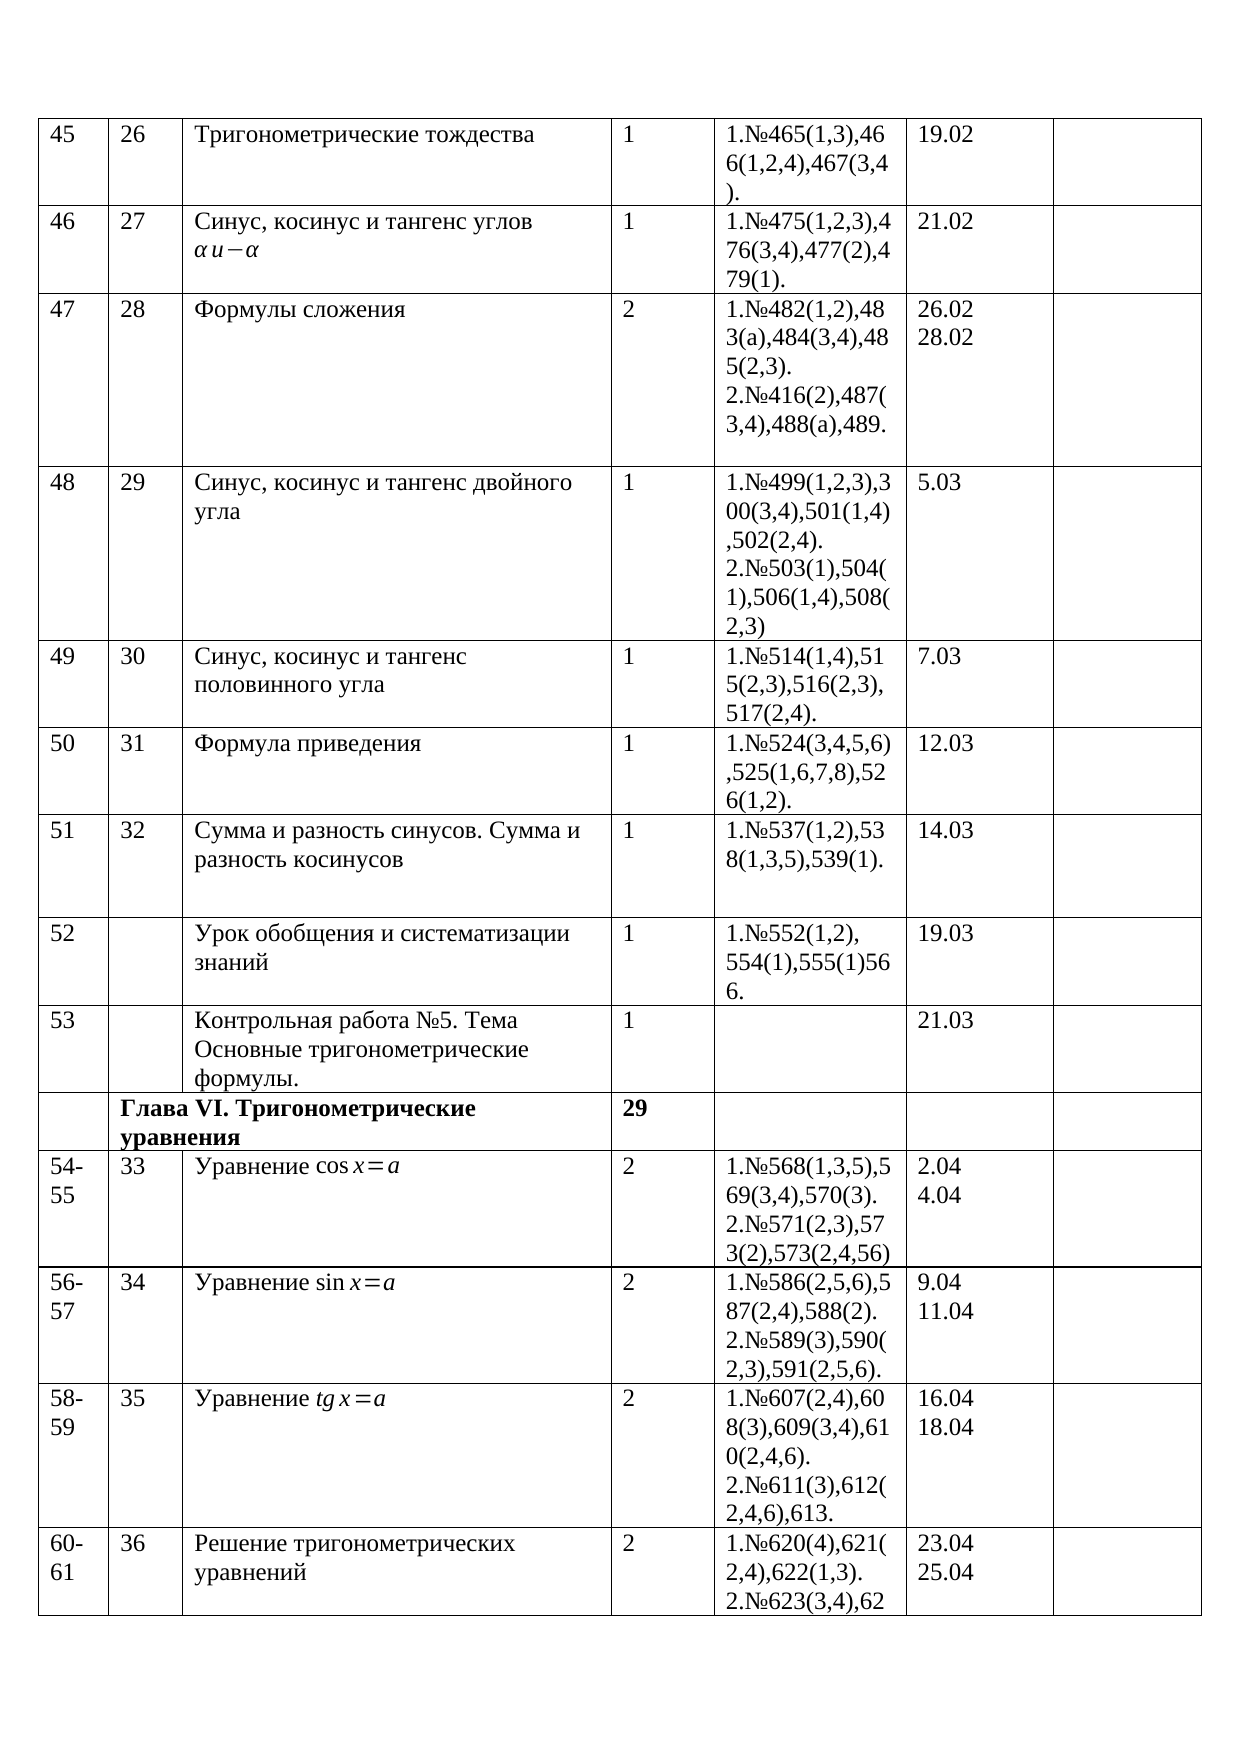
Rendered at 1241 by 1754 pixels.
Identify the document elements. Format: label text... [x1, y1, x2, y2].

table_cell [1054, 294, 1201, 466]
table_cell 35 [109, 1384, 182, 1527]
table_cell Синус, косинус и тангенс двойного угла [183, 467, 611, 640]
table_cell Сумма и разность синусов. Сумма и разность косинусов [183, 815, 611, 917]
table_cell 1.№552(1,2), 554(1),555(1)566. [715, 918, 906, 1004]
table_cell Уравнение [183, 1384, 611, 1527]
table_cell [109, 918, 182, 1004]
table_cell 2 [612, 1528, 714, 1614]
table_cell 27 [109, 206, 182, 293]
table_cell 33 [109, 1151, 182, 1266]
table_cell 26.02 28.02 [907, 294, 1053, 466]
table_cell 1.№537(1,2),538(1,3,5),539(1). [715, 815, 906, 917]
table_cell 46 [39, 206, 108, 293]
table_cell Уравнение [183, 1151, 611, 1266]
table_cell 29 [612, 1093, 714, 1150]
table_cell 1.№499(1,2,3),300(3,4),501(1,4),502(2,4). 2.№503(1),504(1),506(1,4),508(2,3) [715, 467, 906, 640]
table_cell 26 [109, 119, 182, 205]
table_cell 60-61 [39, 1528, 108, 1614]
table_cell 1 [612, 206, 714, 293]
table_cell 12.03 [907, 728, 1053, 814]
table_cell 1 [612, 1006, 714, 1092]
table_cell 1 [612, 728, 714, 814]
table_cell 1.№586(2,5,6),587(2,4),588(2). 2.№589(3),590(2,3),591(2,5,6). [715, 1268, 906, 1382]
table_cell [1054, 1384, 1201, 1527]
table_cell 16.04 18.04 [907, 1384, 1053, 1527]
table_cell Урок обобщения и систематизации знаний [183, 918, 611, 1004]
table_cell Формулы сложения [183, 294, 611, 466]
table_cell [1054, 918, 1201, 1004]
table_cell 34 [109, 1268, 182, 1382]
table_cell 1 [612, 119, 714, 205]
table_cell 52 [39, 918, 108, 1004]
table_cell 54-55 [39, 1151, 108, 1266]
table_cell [39, 1093, 108, 1150]
table_cell 2 [612, 1151, 714, 1266]
table_cell Формула приведения [183, 728, 611, 814]
table_cell 2 [612, 1268, 714, 1382]
table_cell [1054, 1528, 1201, 1614]
table_cell Глава VI. Тригонометрические уравнения [109, 1093, 611, 1150]
table_cell [1054, 119, 1201, 205]
table_cell 51 [39, 815, 108, 917]
table_cell [715, 1093, 906, 1150]
table_cell 56-57 [39, 1268, 108, 1382]
table_cell 2 [612, 294, 714, 466]
table_cell Тригонометрические тождества [183, 119, 611, 205]
table_cell [715, 1006, 906, 1092]
table_cell 23.04 25.04 [907, 1528, 1053, 1614]
table_cell 36 [109, 1528, 182, 1614]
table_cell 29 [109, 467, 182, 640]
table_cell [907, 1093, 1053, 1150]
table_cell 19.03 [907, 918, 1053, 1004]
table_cell 1 [612, 815, 714, 917]
table_cell Синус, косинус и тангенс половинного угла [183, 641, 611, 727]
table_cell 2.04 4.04 [907, 1151, 1053, 1266]
table_cell [1054, 1006, 1201, 1092]
table_cell 14.03 [907, 815, 1053, 917]
table_cell [1054, 1151, 1201, 1266]
table_cell 1.№514(1,4),515(2,3),516(2,3),517(2,4). [715, 641, 906, 727]
table_cell [1054, 206, 1201, 293]
table_cell 1.№568(1,3,5),569(3,4),570(3). 2.№571(2,3),573(2),573(2,4,56) [715, 1151, 906, 1266]
table_cell [109, 1006, 182, 1092]
table_cell 49 [39, 641, 108, 727]
table_cell [1054, 1268, 1201, 1382]
table_cell 45 [39, 119, 108, 205]
table_cell 9.04 11.04 [907, 1268, 1053, 1382]
table_cell [1054, 1093, 1201, 1150]
table_cell 1 [612, 641, 714, 727]
table_cell 1.№524(3,4,5,6),525(1,6,7,8),526(1,2). [715, 728, 906, 814]
table_cell [1054, 815, 1201, 917]
table_cell 32 [109, 815, 182, 917]
table_cell 31 [109, 728, 182, 814]
table_cell 19.02 [907, 119, 1053, 205]
table_cell 50 [39, 728, 108, 814]
table_cell 47 [39, 294, 108, 466]
table_cell 53 [39, 1006, 108, 1092]
table_cell 48 [39, 467, 108, 640]
table_cell [1054, 641, 1201, 727]
table_cell 7.03 [907, 641, 1053, 727]
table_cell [183, 1528, 611, 1614]
table_cell 1 [612, 918, 714, 1004]
table_cell 28 [109, 294, 182, 466]
table_cell Синус, косинус и тангенс углов [183, 206, 611, 293]
table_cell [1054, 728, 1201, 814]
table_cell Контрольная работа №5. Тема Основные тригонометрические формулы. [183, 1006, 611, 1092]
table_cell 1.№482(1,2),483(а),484(3,4),485(2,3). 2.№416(2),487(3,4),488(а),489. [715, 294, 906, 466]
table_cell 1.№465(1,3),466(1,2,4),467(3,4). [715, 119, 906, 205]
table_cell 2 [612, 1384, 714, 1527]
table_cell 21.03 [907, 1006, 1053, 1092]
table_cell [1054, 467, 1201, 640]
table_cell 1.№475(1,2,3),476(3,4),477(2),479(1). [715, 206, 906, 293]
table_cell 1 [612, 467, 714, 640]
table_cell 21.02 [907, 206, 1053, 293]
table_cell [715, 1528, 906, 1614]
table_cell 5.03 [907, 467, 1053, 640]
table_cell 58-59 [39, 1384, 108, 1527]
table_cell Уравнение [183, 1268, 611, 1382]
table_cell 30 [109, 641, 182, 727]
table_cell 1.№607(2,4),608(3),609(3,4),610(2,4,6). 2.№611(3),612(2,4,6),613. [715, 1384, 906, 1527]
